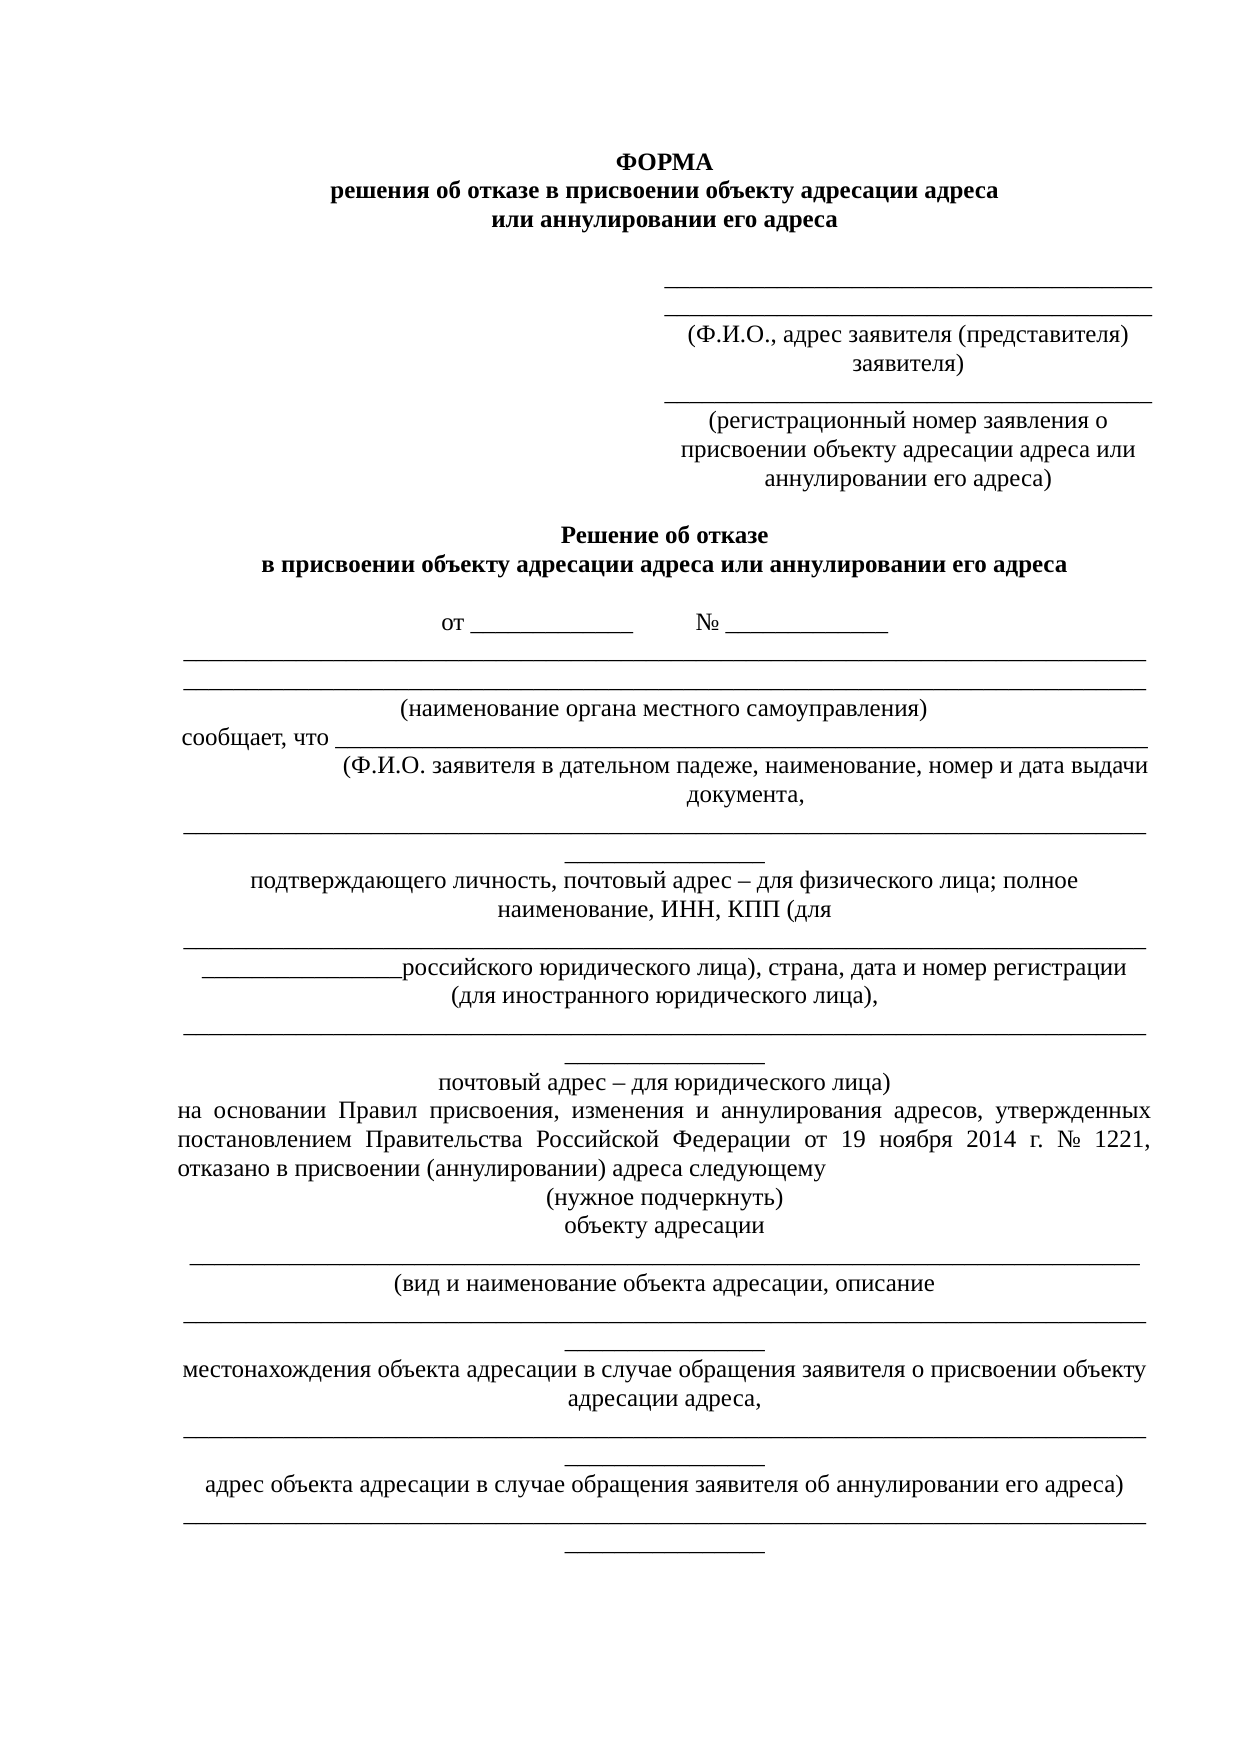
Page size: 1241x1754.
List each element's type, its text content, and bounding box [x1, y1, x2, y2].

text решения об отказе в присвоении объекту адресации адреса [177, 176, 1152, 204]
text (наименование органа местного самоуправления) [189, 693, 1138, 722]
text _______________________________________ [177, 291, 1152, 319]
text адрес объекта адресации в случае обращения заявителя об аннулировании его адреса) [177, 1469, 1152, 1498]
text _______________________________________ [177, 377, 1152, 406]
text _____________________________________________________________________________________________российского юридического лица), страна, дата и номер регистрации (для иностранного юридического лица), [177, 923, 1152, 1009]
text на основании Правил присвоения, изменения и аннулирования адресов, утвержденных постановлением Правительства Российской Федерации от 19 ноября 2014 г. № 1221, отказано в присвоении (аннулировании) адреса следующему [177, 1096, 1152, 1182]
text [177, 1498, 1152, 1556]
text _____________________________________________________________________________________________ [177, 1412, 1152, 1469]
text _____________________________________________________________________________________________ [177, 1297, 1152, 1354]
text (нужное подчеркнуть) [177, 1182, 1152, 1211]
text объекту адресации ____________________________________________________________________________ [177, 1211, 1152, 1268]
text (вид и наименование объекта адресации, описание [177, 1268, 1152, 1297]
text или аннулировании его адреса [177, 204, 1152, 233]
text в присвоении объекту адресации адреса или аннулировании его адреса [177, 549, 1152, 578]
text (Ф.И.О. заявителя в дательном падеже, наименование, номер и дата выдачи документа, [340, 751, 1152, 808]
text подтверждающего личность, почтовый адрес – для физического лица; полное наименование, ИНН, КПП (для [177, 866, 1152, 923]
text _____________________________________________________________________________ [177, 664, 1152, 693]
text местонахождения объекта адресации в случае обращения заявителя о присвоении объекту адресации адреса, [177, 1354, 1152, 1412]
text Решение об отказе [177, 521, 1152, 549]
text _____________________________________________________________________________________________ [177, 808, 1152, 866]
text _____________________________________________________________________________________________ [177, 1009, 1152, 1067]
text ФОРМА [177, 147, 1152, 176]
text от _____________ № _____________ [177, 607, 1152, 636]
text сообщает, что _________________________________________________________________ [177, 722, 1152, 751]
text (Ф.И.О., адрес заявителя (представителя) заявителя) [664, 319, 1152, 377]
text _____________________________________________________________________________ [177, 636, 1152, 664]
text (регистрационный номер заявления о присвоении объекту адресации адреса или аннулировании его адреса) [664, 406, 1152, 492]
text _______________________________________ [177, 262, 1152, 291]
text почтовый адрес – для юридического лица) [177, 1067, 1152, 1096]
